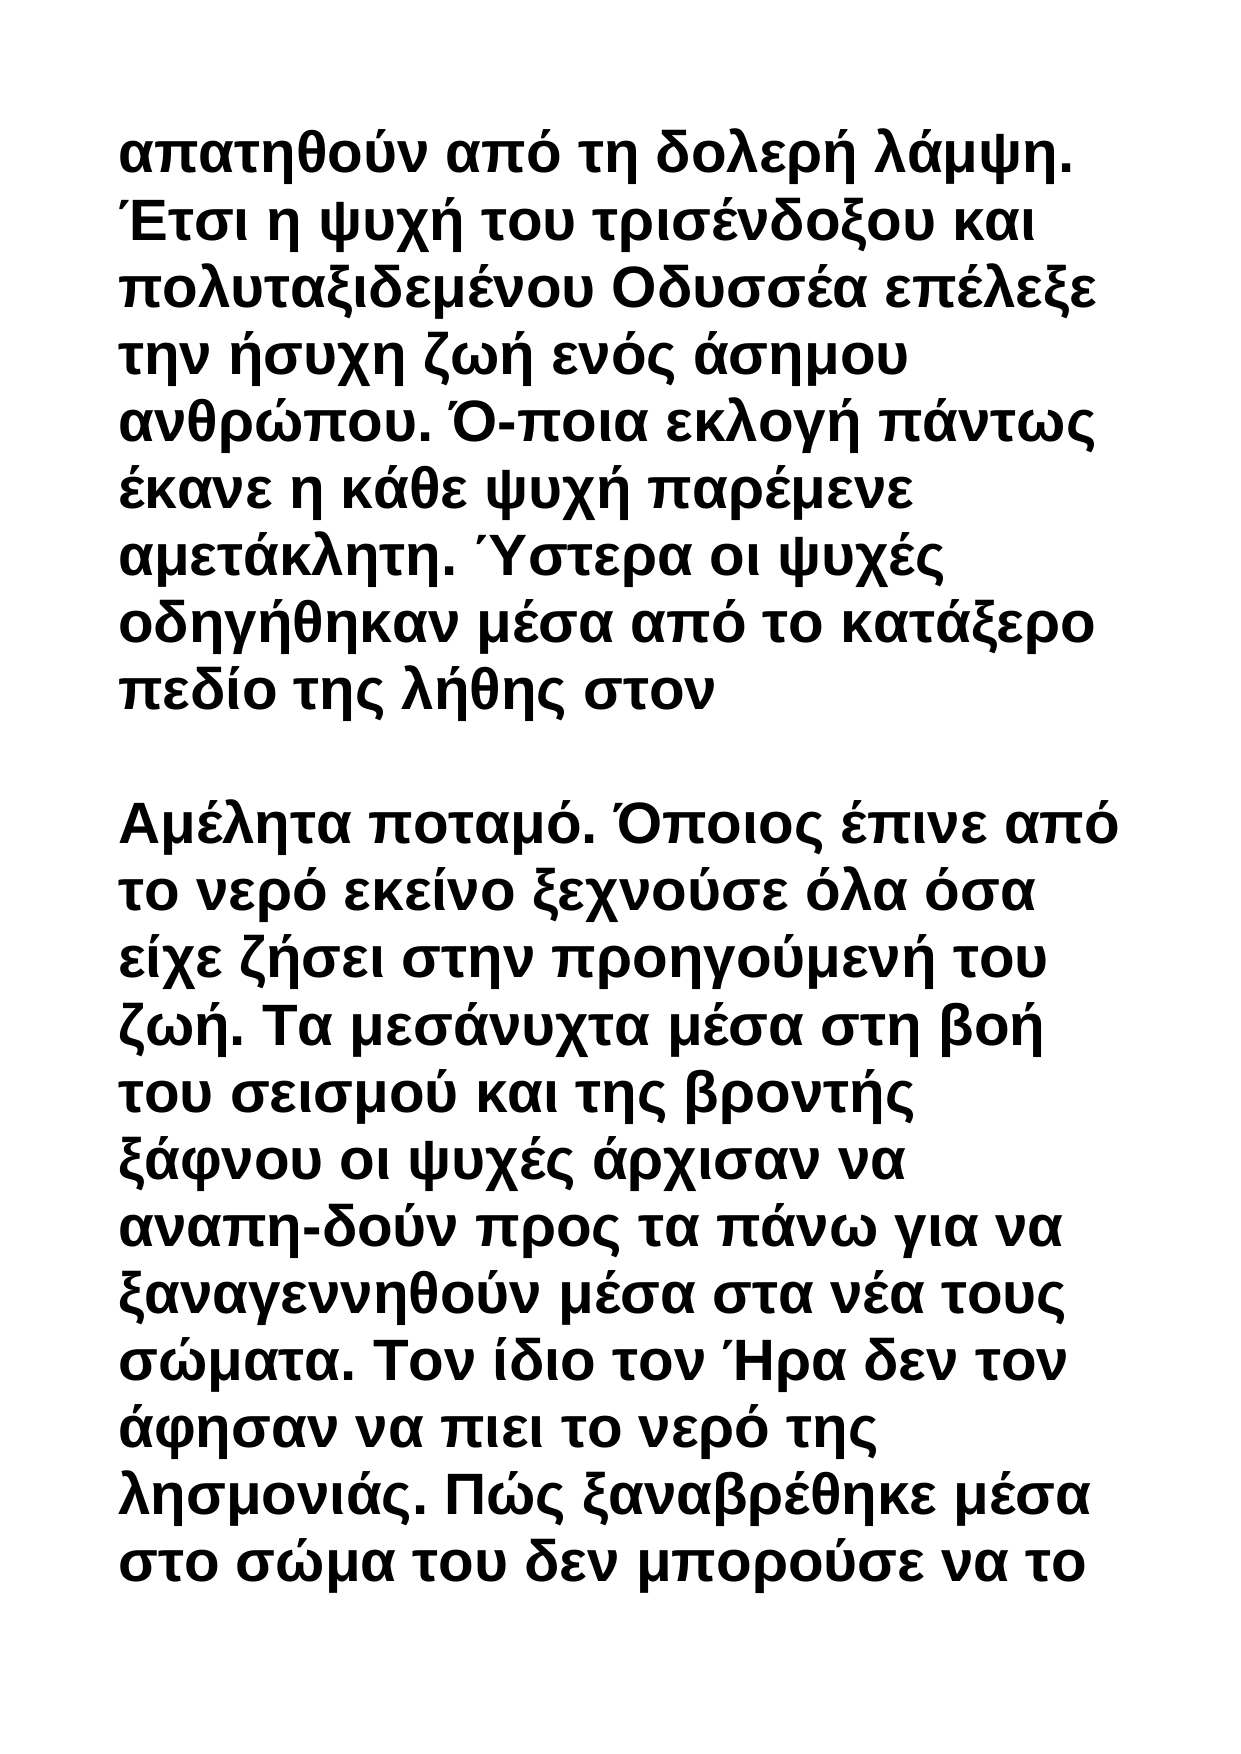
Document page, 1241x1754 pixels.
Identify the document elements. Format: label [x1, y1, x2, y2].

text [118, 789, 1122, 1594]
text [118, 118, 1122, 722]
